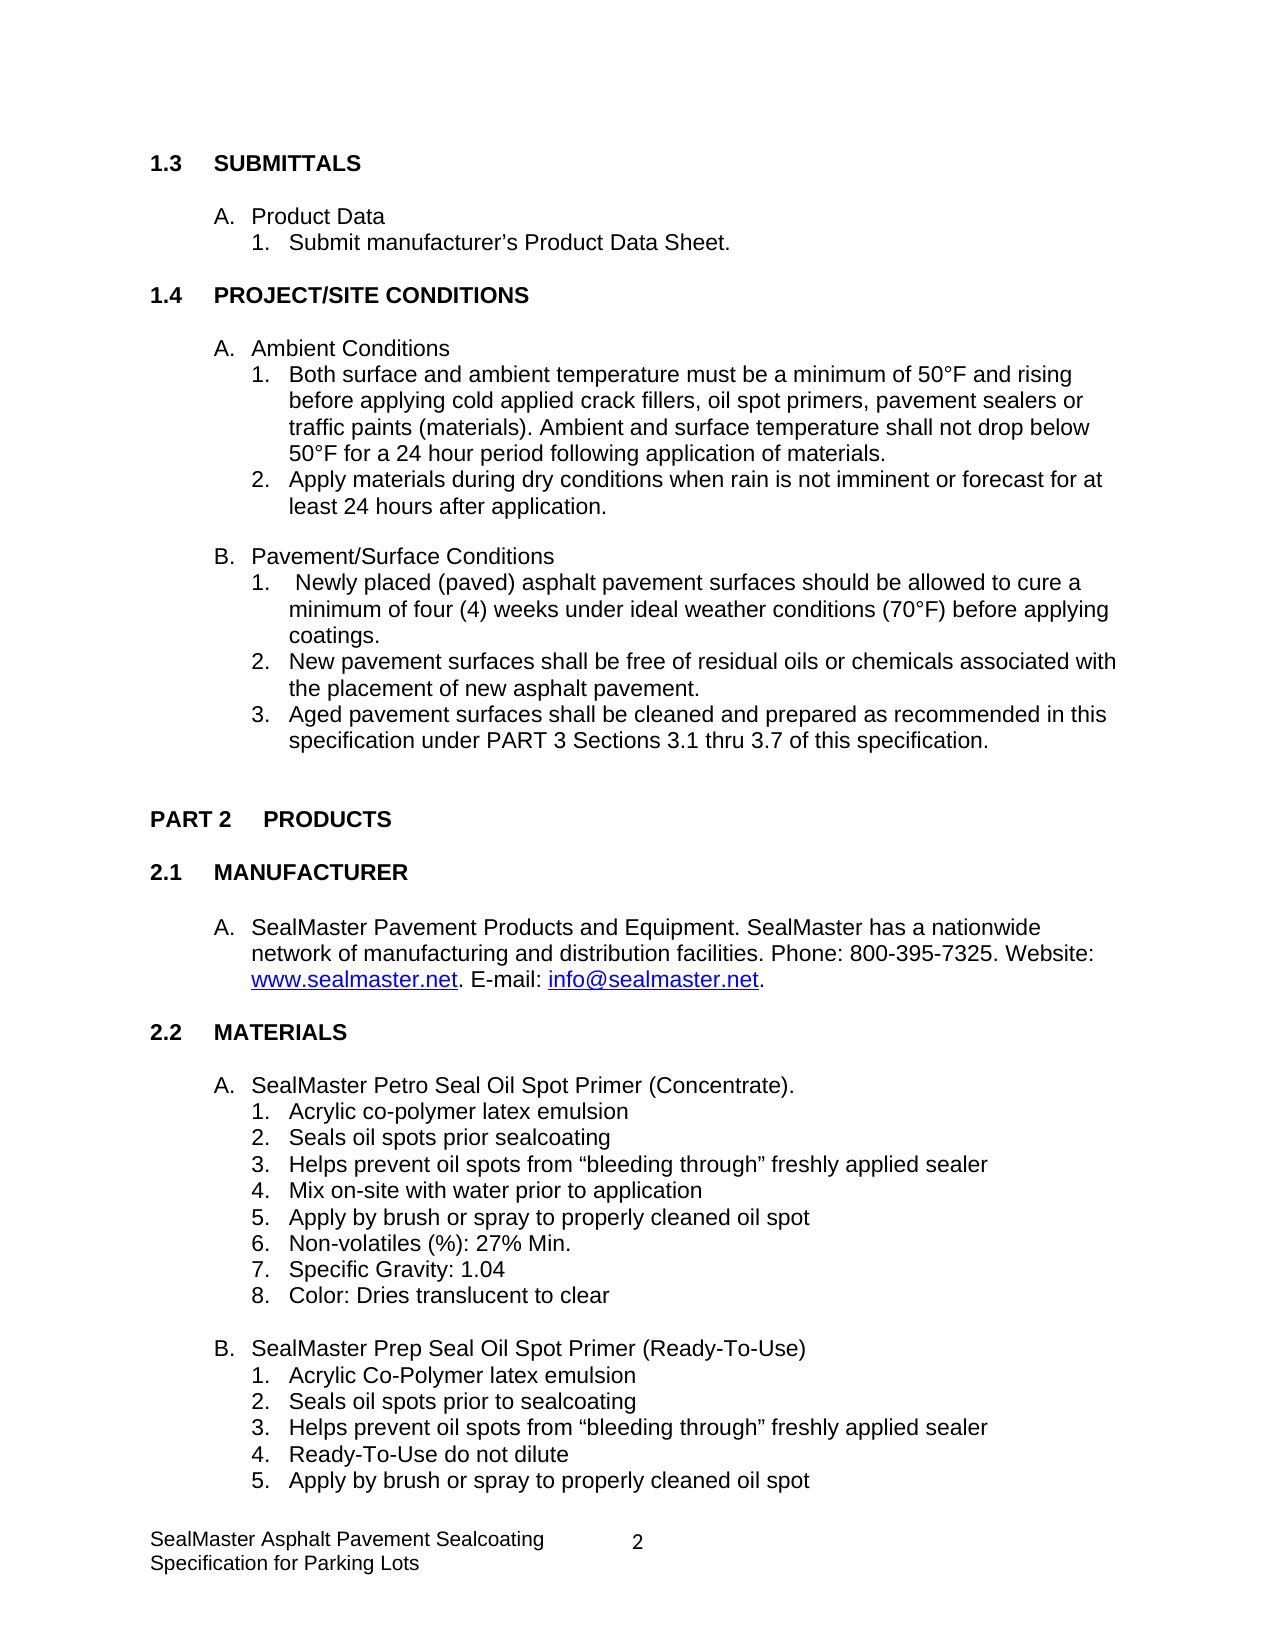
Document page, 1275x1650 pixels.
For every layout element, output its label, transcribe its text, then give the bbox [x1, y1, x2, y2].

list Pavement/Surface Conditions [214, 543, 1125, 569]
text 1.3 SUBMITTALS [150, 150, 1125, 176]
list Seals oil spots prior to sealcoating [251, 1388, 1125, 1414]
list Mix on-site with water prior to application [251, 1177, 1125, 1203]
list Submit manufacturer’s Product Data Sheet. [251, 229, 1125, 255]
text 2.2 MATERIALS [150, 1019, 1125, 1045]
list Apply by brush or spray to properly cleaned oil spot [251, 1203, 1125, 1230]
list Both surface and ambient temperature must be a minimum of 50°F and rising before applying cold applied crack fillers, oil spot primers, pavement sealers or traffic paints (materials). Ambient and surface temperature shall not drop below 50°F for a 24 hour period following application of materials. [251, 361, 1125, 466]
text PART 2 PRODUCTS [150, 806, 1125, 833]
list Aged pavement surfaces shall be cleaned and prepared as recommended in this specification under PART 3 Sections 3.1 thru 3.7 of this specification. [251, 701, 1125, 754]
list Specific Gravity: 1.04 [251, 1256, 1125, 1282]
list New pavement surfaces shall be free of residual oils or chemicals associated with the placement of new asphalt pavement. [251, 648, 1125, 701]
list Ambient Conditions [214, 334, 1125, 361]
list Helps prevent oil spots from “bleeding through” freshly applied sealer [251, 1151, 1125, 1177]
list SealMaster Prep Seal Oil Spot Primer (Ready-To-Use) [214, 1335, 1125, 1362]
list Ready-To-Use do not dilute [251, 1441, 1125, 1467]
text 2.1 MANUFACTURER [150, 859, 1125, 886]
list Color: Dries translucent to clear [251, 1282, 1125, 1309]
list SealMaster Pavement Products and Equipment. SealMaster has a nationwide network of manufacturing and distribution facilities. Phone: 800-395-7325. Website: www.sealmaster.net. E-mail: info@sealmaster.net. [214, 913, 1125, 993]
list Acrylic Co-Polymer latex emulsion [251, 1362, 1125, 1388]
text 1.4 PROJECT/SITE CONDITIONS [150, 282, 1125, 308]
list Helps prevent oil spots from “bleeding through” freshly applied sealer [251, 1414, 1125, 1441]
list Acrylic co-polymer latex emulsion [251, 1098, 1125, 1124]
list Non-volatiles (%): 27% Min. [251, 1230, 1125, 1256]
list Seals oil spots prior sealcoating [251, 1124, 1125, 1151]
list Newly placed (paved) asphalt pavement surfaces should be allowed to cure a minimum of four (4) weeks under ideal weather conditions (70°F) before applying coatings. [251, 569, 1125, 648]
list SealMaster Petro Seal Oil Spot Primer (Concentrate). [214, 1072, 1125, 1098]
list Product Data [214, 203, 1125, 229]
list Apply by brush or spray to properly cleaned oil spot [251, 1467, 1125, 1493]
list Apply materials during dry conditions when rain is not imminent or forecast for at least 24 hours after application. [251, 466, 1125, 519]
